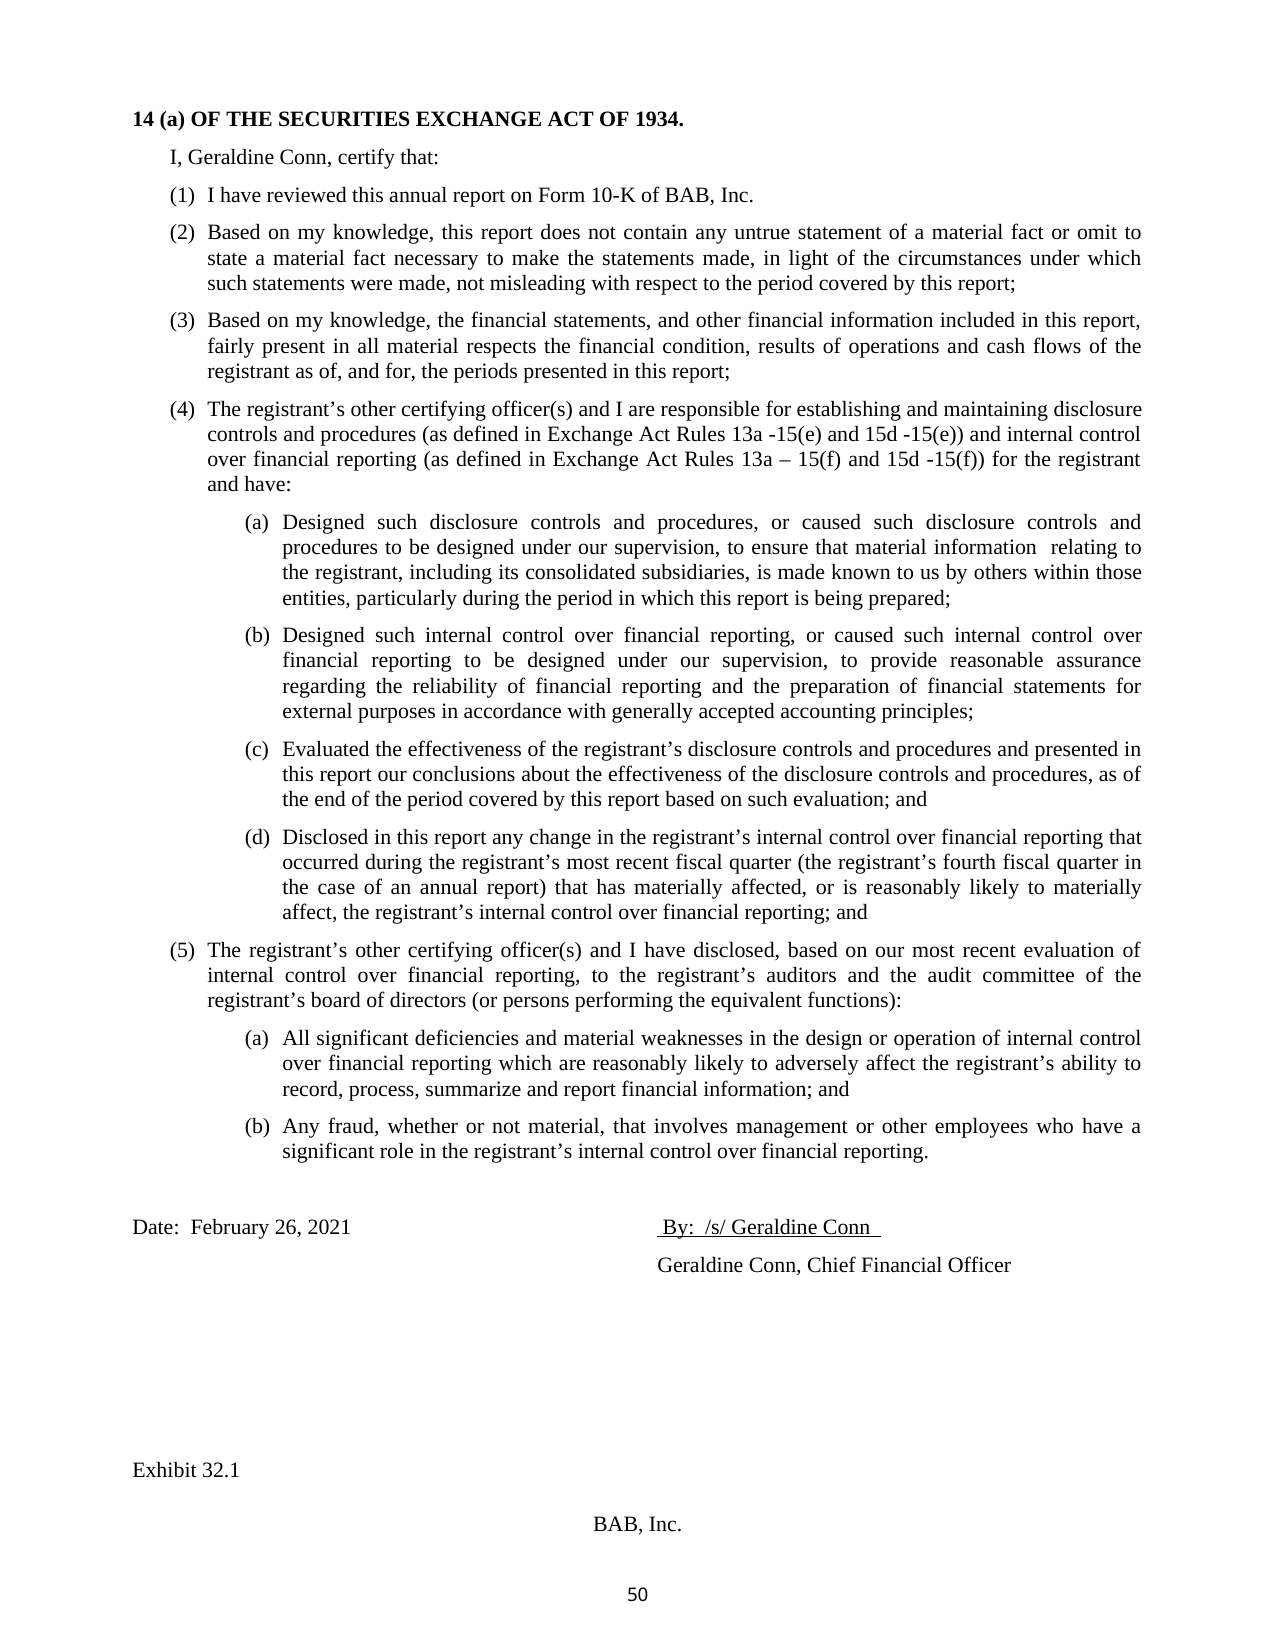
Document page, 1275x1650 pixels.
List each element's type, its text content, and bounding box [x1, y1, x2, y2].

list The registrant’s other certifying officer(s) and I have disclosed, based on our most recent evaluation of internal control over financial reporting, to the registrant’s auditors and the audit committee of the registrant’s board of directors (or persons performing the equivalent functions): [169, 937, 1143, 1013]
list I have reviewed this annual report on Form 10-K of BAB, Inc. [169, 182, 1143, 207]
list Based on my knowledge, the financial statements, and other financial information included in this report, fairly present in all material respects the financial condition, results of operations and cash flows of the registrant as of, and for, the periods presented in this report; [169, 307, 1143, 383]
list Any fraud, whether or not material, that involves management or other employees who have a significant role in the registrant’s internal control over financial reporting. [244, 1113, 1143, 1164]
list Designed such internal control over financial reporting, or caused such internal control over financial reporting to be designed under our supervision, to provide reasonable assurance regarding the reliability of financial reporting and the preparation of financial statements for external purposes in accordance with generally accepted accounting principles; [244, 622, 1143, 723]
text Exhibit 32.1 [132, 1457, 1143, 1482]
list All significant deficiencies and material weaknesses in the design or operation of internal control over financial reporting which are reasonably likely to adversely affect the registrant’s ability to record, process, summarize and report financial information; and [244, 1025, 1143, 1101]
list Based on my knowledge, this report does not contain any untrue statement of a material fact or omit to state a material fact necessary to make the statements made, in light of the circumstances under which such statements were made, not misleading with respect to the period covered by this report; [169, 219, 1143, 295]
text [132, 106, 1143, 131]
text Date: February 26, 2021 By: /s/ Geraldine Conn [132, 1214, 1143, 1239]
list The registrant’s other certifying officer(s) and I are responsible for establishing and maintaining disclosure controls and procedures (as defined in Exchange Act Rules 13a -15(e) and 15d -15(e)) and internal control over financial reporting (as defined in Exchange Act Rules 13a – 15(f) and 15d -15(f)) for the registrant and have: [169, 396, 1143, 496]
text , Inc. [132, 1511, 1143, 1536]
list Designed such disclosure controls and procedures, or caused such disclosure controls and procedures to be designed under our supervision, to ensure that material information relating to the registrant, including its consolidated subsidiaries, is made known to us by others within those entities, particularly during the period in which this report is being prepared; [244, 509, 1143, 610]
text Geraldine Conn, Chief Financial Officer [207, 1252, 1143, 1277]
list Evaluated the effectiveness of the registrant’s disclosure controls and procedures and presented in this report our conclusions about the effectiveness of the disclosure controls and procedures, as of the end of the period covered by this report based on such evaluation; and [244, 736, 1143, 811]
list Disclosed in this report any change in the registrant’s internal control over financial reporting that occurred during the registrant’s most recent fiscal quarter (the registrant’s fourth fiscal quarter in the case of an annual report) that has materially affected, or is reasonably likely to materially affect, the registrant’s internal control over financial reporting; and [244, 824, 1143, 924]
text I, Geraldine Conn, certify that: [169, 144, 1143, 169]
